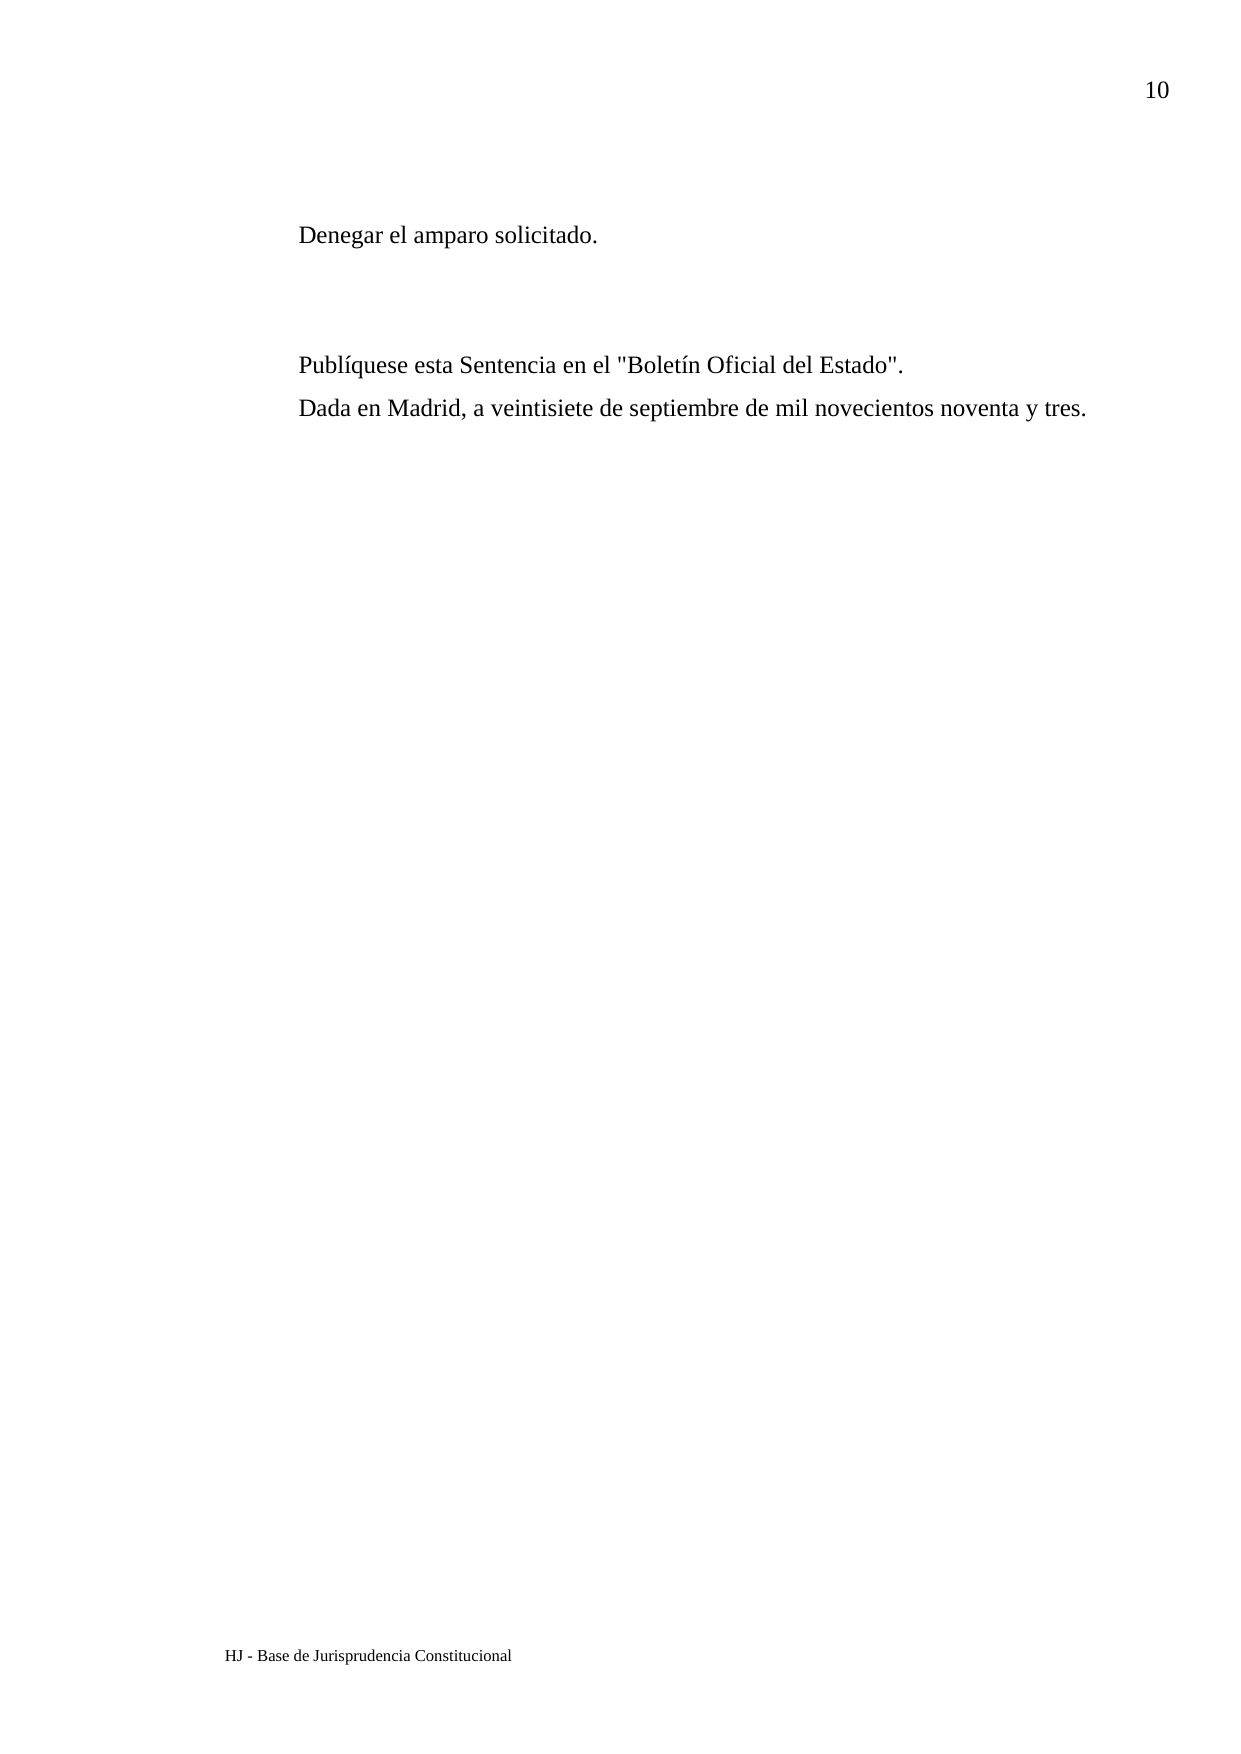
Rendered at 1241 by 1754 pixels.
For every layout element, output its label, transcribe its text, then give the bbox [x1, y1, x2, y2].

text Denegar el amparo solicitado. [224, 220, 1169, 249]
text Dada en Madrid, a veintisiete de septiembre de mil novecientos noventa y tres. [224, 393, 1169, 422]
text Publíquese esta Sentencia en el "Boletín Oficial del Estado". [224, 350, 1169, 378]
